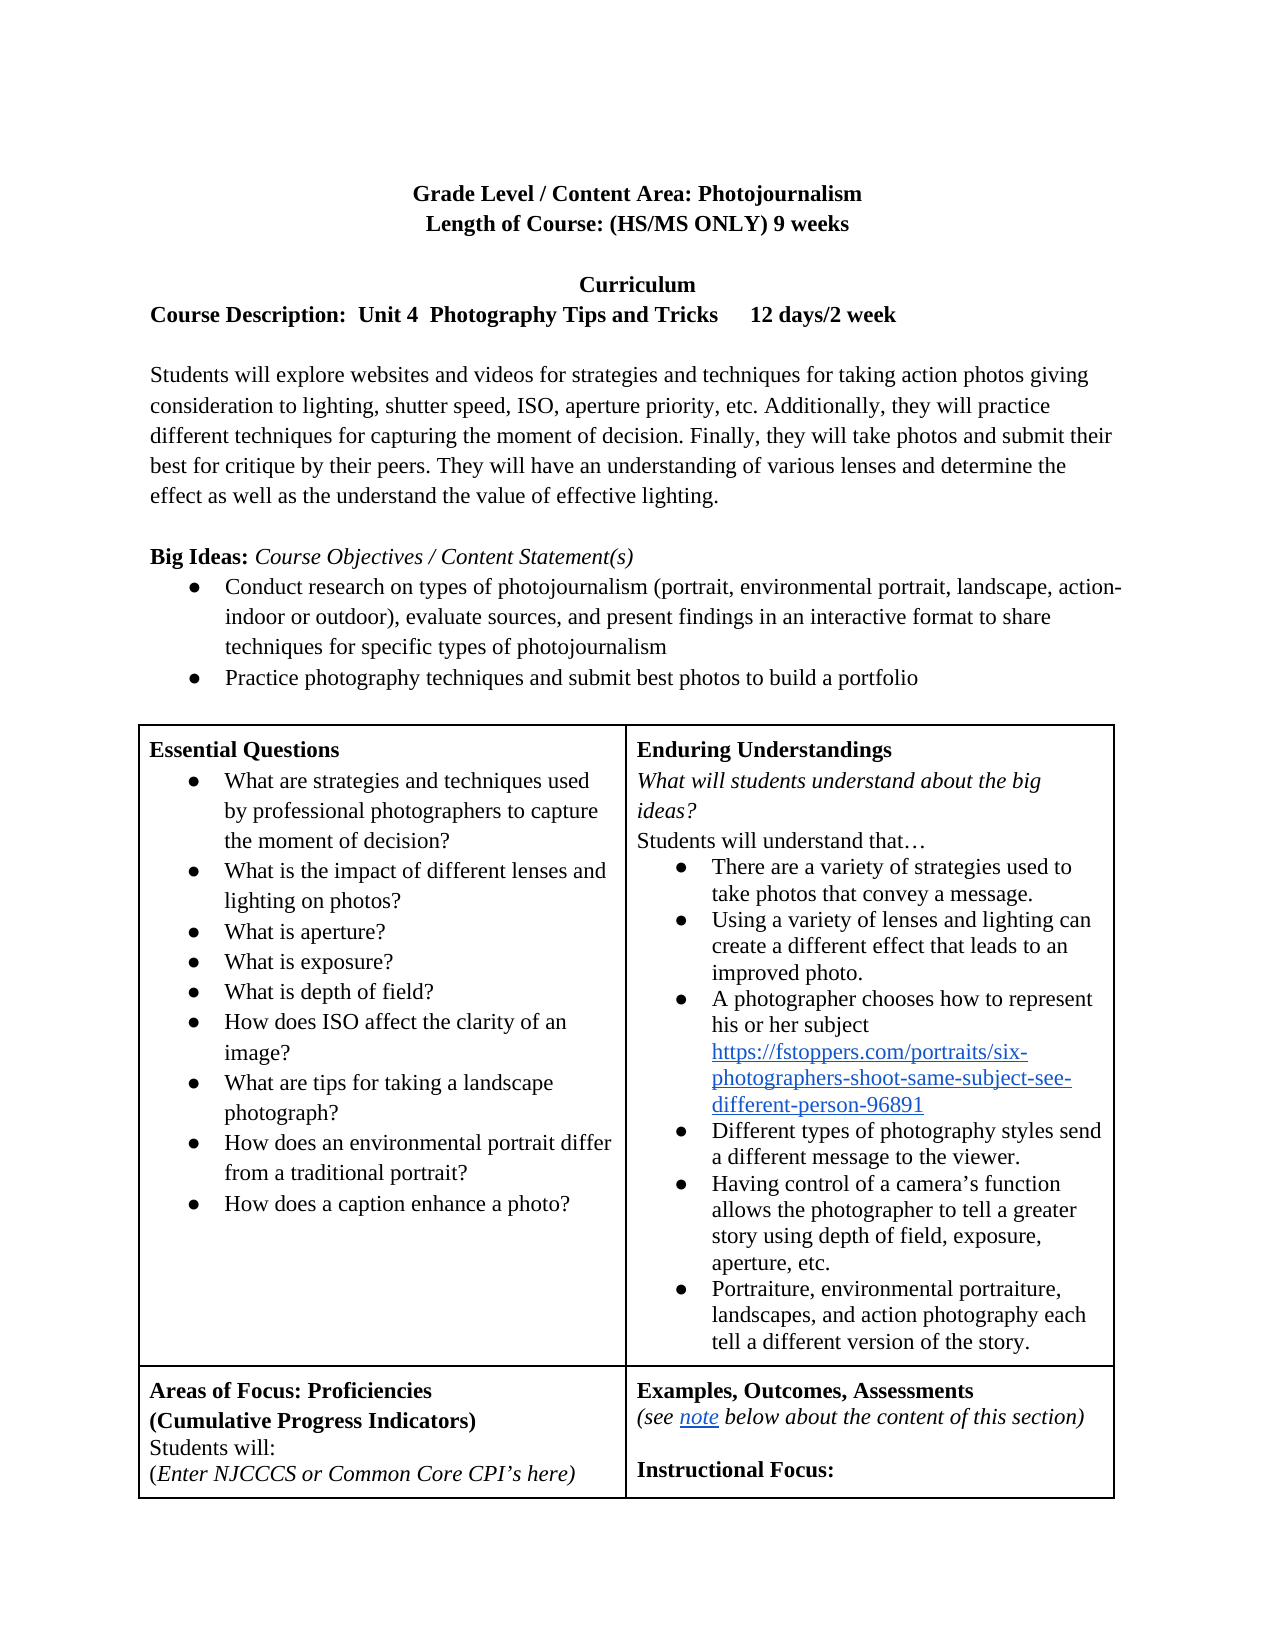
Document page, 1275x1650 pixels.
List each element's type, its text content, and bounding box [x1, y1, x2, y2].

table_header Enduring Understandings What will students understand about the big ideas? Students will understand that… There are a variety of strategies used to take photos that convey a message. Using a variety of lenses and lighting can create a different effect that leads to an improved photo. A photographer chooses how to represent his or her subject https://fstoppers.com/portraits/six-photographers-shoot-same-subject-see-different-person-96891 Different types of photography styles send a different message to the viewer. Having control of a camera’s function allows the photographer to tell a greater story using depth of field, exposure, aperture, etc. Portraiture, environmental portraiture, landscapes, and action photography each tell a different version of the story. [627, 726, 1113, 1364]
text Grade Level / Content Area: Photojournalism [150, 180, 1125, 207]
text Curriculum [150, 271, 1125, 297]
text Length of Course: (HS/MS ONLY) 9 weeks [150, 210, 1125, 237]
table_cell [627, 1367, 1113, 1497]
text Course Description: Unit 4 Photography Tips and Tricks 12 days/2 week [150, 301, 1125, 327]
list Practice photography techniques and submit best photos to build a portfolio [187, 663, 1125, 690]
text Big Ideas: Course Objectives / Content Statement(s) [150, 543, 1125, 569]
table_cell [140, 1367, 625, 1497]
table_header Essential Questions What are strategies and techniques used by professional photographers to capture the moment of decision? What is the impact of different lenses and lighting on photos? What is aperture? What is exposure? What is depth of field? How does ISO affect the clarity of an image? What are tips for taking a landscape photograph? How does an environmental portrait differ from a traditional portrait? How does a caption enhance a photo? [140, 726, 625, 1364]
text Students will explore websites and videos for strategies and techniques for taking action photos giving consideration to lighting, shutter speed, ISO, aperture priority, etc. Additionally, they will practice different techniques for capturing the moment of decision. Finally, they will take photos and submit their best for critique by their peers. They will have an understanding of various lenses and determine the effect as well as the understand the value of effective lighting. [150, 361, 1125, 509]
list Conduct research on types of photojournalism (portrait, environmental portrait, landscape, action-indoor or outdoor), evaluate sources, and present findings in an interactive format to share techniques for specific types of photojournalism [187, 573, 1125, 660]
